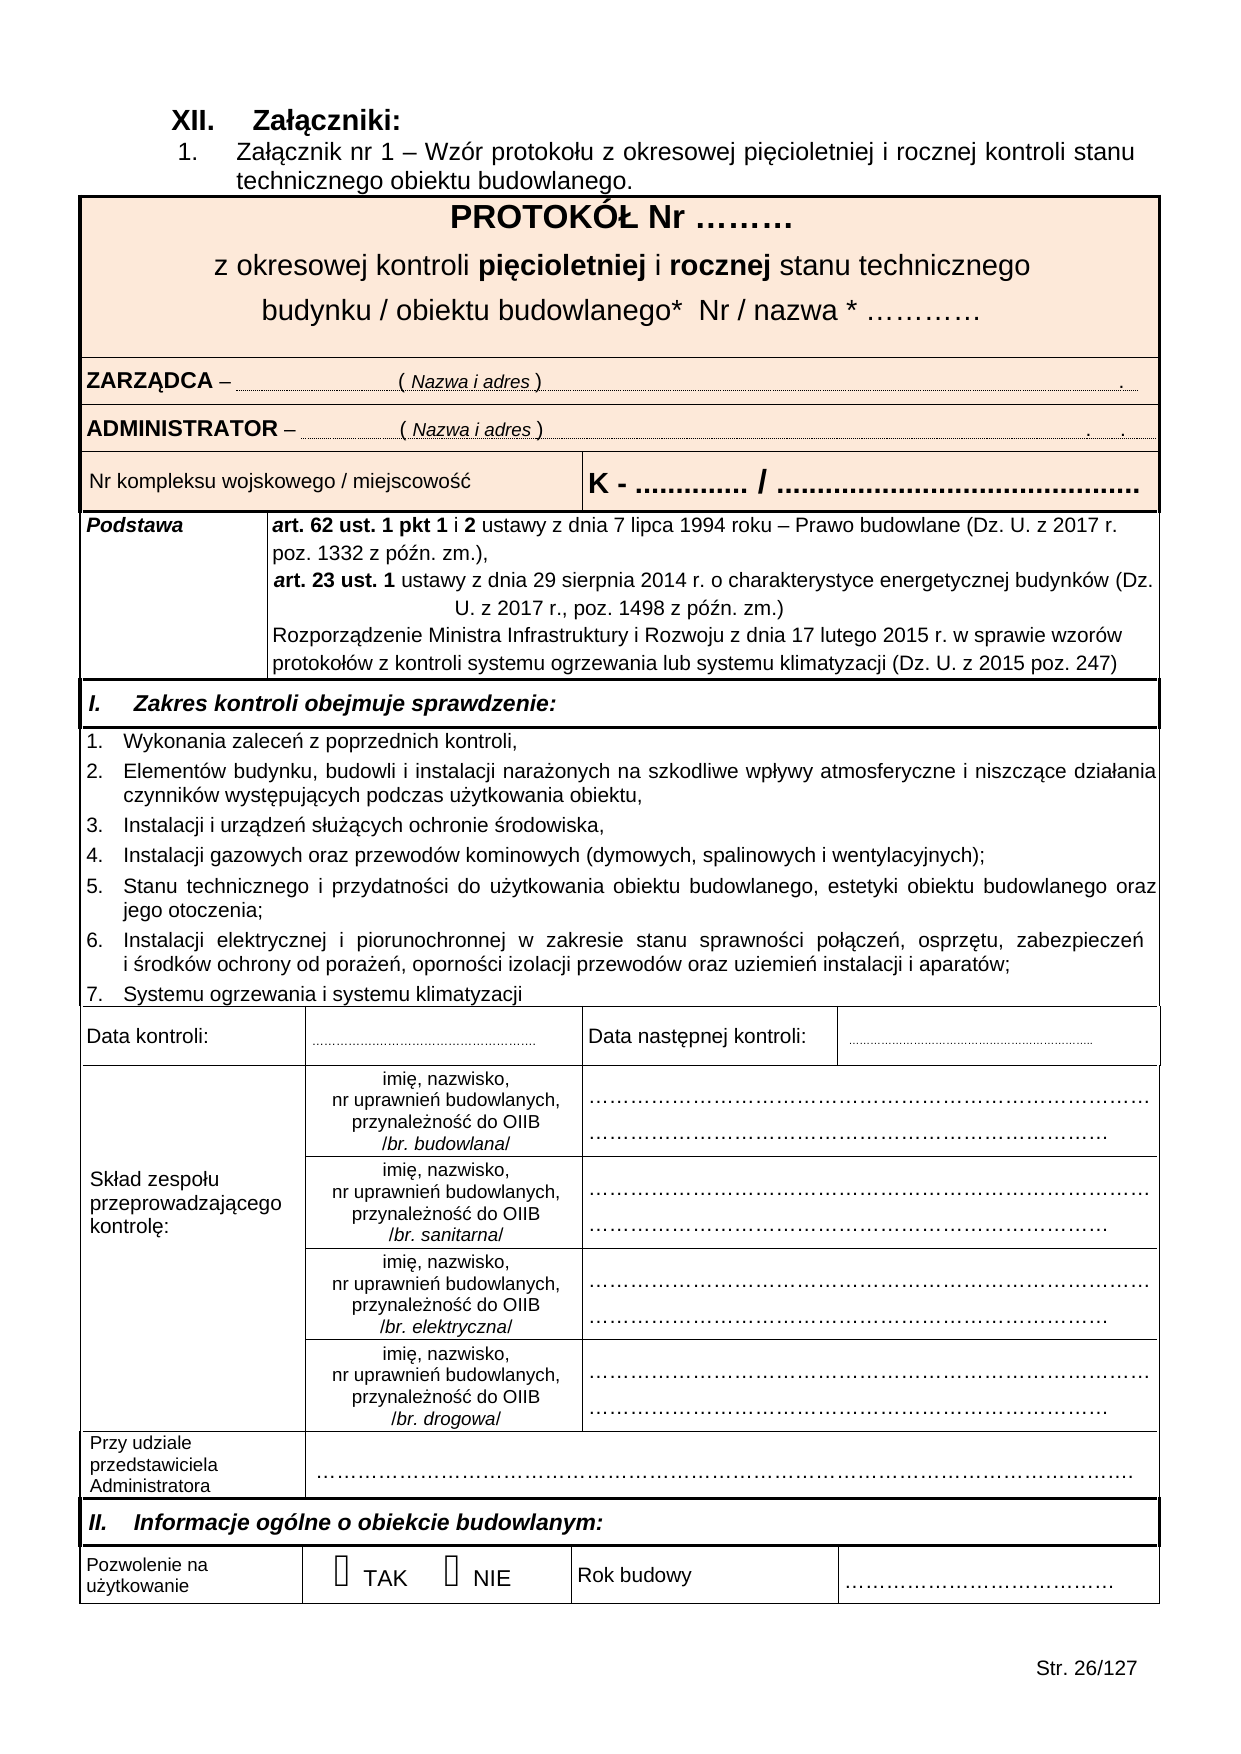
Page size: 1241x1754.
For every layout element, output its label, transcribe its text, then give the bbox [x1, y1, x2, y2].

table_cell ………………………………………………………………………………………………………. [306, 1431, 1159, 1497]
table_cell Informacje ogólne o obiekcie budowlanym: [82, 1497, 1158, 1544]
table_cell ………………………………………………………………………………………………………………………………………… [583, 1156, 1159, 1248]
table_cell Pozwolenie na użytkowanie [81, 1545, 302, 1603]
table_cell ………………………………………………………………………………………………………………………………………… [583, 1065, 1159, 1156]
table_cell ………………………………… [839, 1544, 1159, 1603]
table_cell Podstawa prawna: [81, 511, 267, 678]
table_cell Data kontroli: [81, 1006, 305, 1065]
table_cell [81, 1339, 305, 1431]
table_cell Rok budowy [572, 1547, 838, 1603]
table_cell Nr kompleksu wojskowego / miejscowość [82, 452, 582, 510]
table_cell …………….…………………………………. [306, 1007, 582, 1065]
table_cell imię, nazwisko, nr uprawnień budowlanych, przynależność do OIIB /br. elektryczna/ [306, 1249, 582, 1339]
table_cell imię, nazwisko, nr uprawnień budowlanych, przynależność do OIIB /br. budowlana/ [306, 1066, 582, 1156]
table_cell art. 62 ust. 1 pkt 1 i 2 ustawy z dnia 7 lipca 1994 roku – Prawo budowlane (Dz. U. z 2017 r. poz. 1332 z późn. zm.), art. 23 ust. 1 ustawy z dnia 29 sierpnia 2014 r. o charakterystyce energetycznej budynków (Dz. U. z 2017 r., poz. 1498 z późn. zm.) Rozporządzenie Ministra Infrastruktury i Rozwoju z dnia 17 lutego 2015 r. w sprawie wzorów protokołów z kontroli systemu ogrzewania lub systemu klimatyzacji (Dz. U. z 2015 poz. 247) [268, 510, 1159, 678]
table_cell ADMINISTRATOR – ( Nazwa i adres ) . . [82, 405, 1158, 451]
table_cell TAK NIE [303, 1547, 571, 1603]
subtitle Załączniki: [215, 103, 1137, 137]
table_cell imię, nazwisko, nr uprawnień budowlanych, przynależność do OIIB /br. drogowa/ [306, 1340, 582, 1431]
table_cell Skład zespołu przeprowadzającego kontrolę: [81, 1065, 305, 1339]
table_cell Zakres kontroli obejmuje sprawdzenie: [82, 678, 1158, 726]
table_cell K - .............. / ............................................. [583, 452, 1158, 510]
subtitle Załącznik nr 1 – Wzór protokołu z okresowej pięcioletniej i rocznej kontroli stanu technicznego obiektu budowlanego. [177, 137, 1137, 194]
table_cell ………………………………………………………………………………………………………………………………………… [583, 1248, 1159, 1339]
table_header PROTOKÓŁ Nr ……… z okresowej kontroli pięcioletniej i rocznej stanu technicznego budynku / obiektu budowlanego* Nr / nazwa * ………… [82, 198, 1158, 357]
table_cell ZARZĄDCA – ( Nazwa i adres ) . [82, 358, 1158, 404]
table_cell imię, nazwisko, nr uprawnień budowlanych, przynależność do OIIB /br. sanitarna/ [306, 1157, 582, 1248]
table_cell Data następnej kontroli: [583, 1007, 837, 1065]
table_cell Przy udziale przedstawiciela Administratora [81, 1431, 305, 1497]
table_cell ………………………………………………………….. [838, 1006, 1160, 1065]
table_cell ………………………………………………………………………………………………………………………………………… [583, 1339, 1159, 1431]
table_cell Wykonania zaleceń z poprzednich kontroli, Elementów budynku, budowli i instalacji narażonych na szkodliwe wpływy atmosferyczne i niszczące działania czynników występujących podczas użytkowania obiektu, Instalacji i urządzeń służących ochronie środowiska, Instalacji gazowych oraz przewodów kominowych (dymowych, spalinowych i wentylacyjnych); Stanu technicznego i przydatności do użytkowania obiektu budowlanego, estetyki obiektu budowlanego oraz jego otoczenia; Instalacji elektrycznej i piorunochronnej w zakresie stanu sprawności połączeń, osprzętu, zabezpieczeń i środków ochrony od porażeń, oporności izolacji przewodów oraz uziemień instalacji i aparatów; Systemu ogrzewania i systemu klimatyzacji [81, 726, 1159, 1006]
